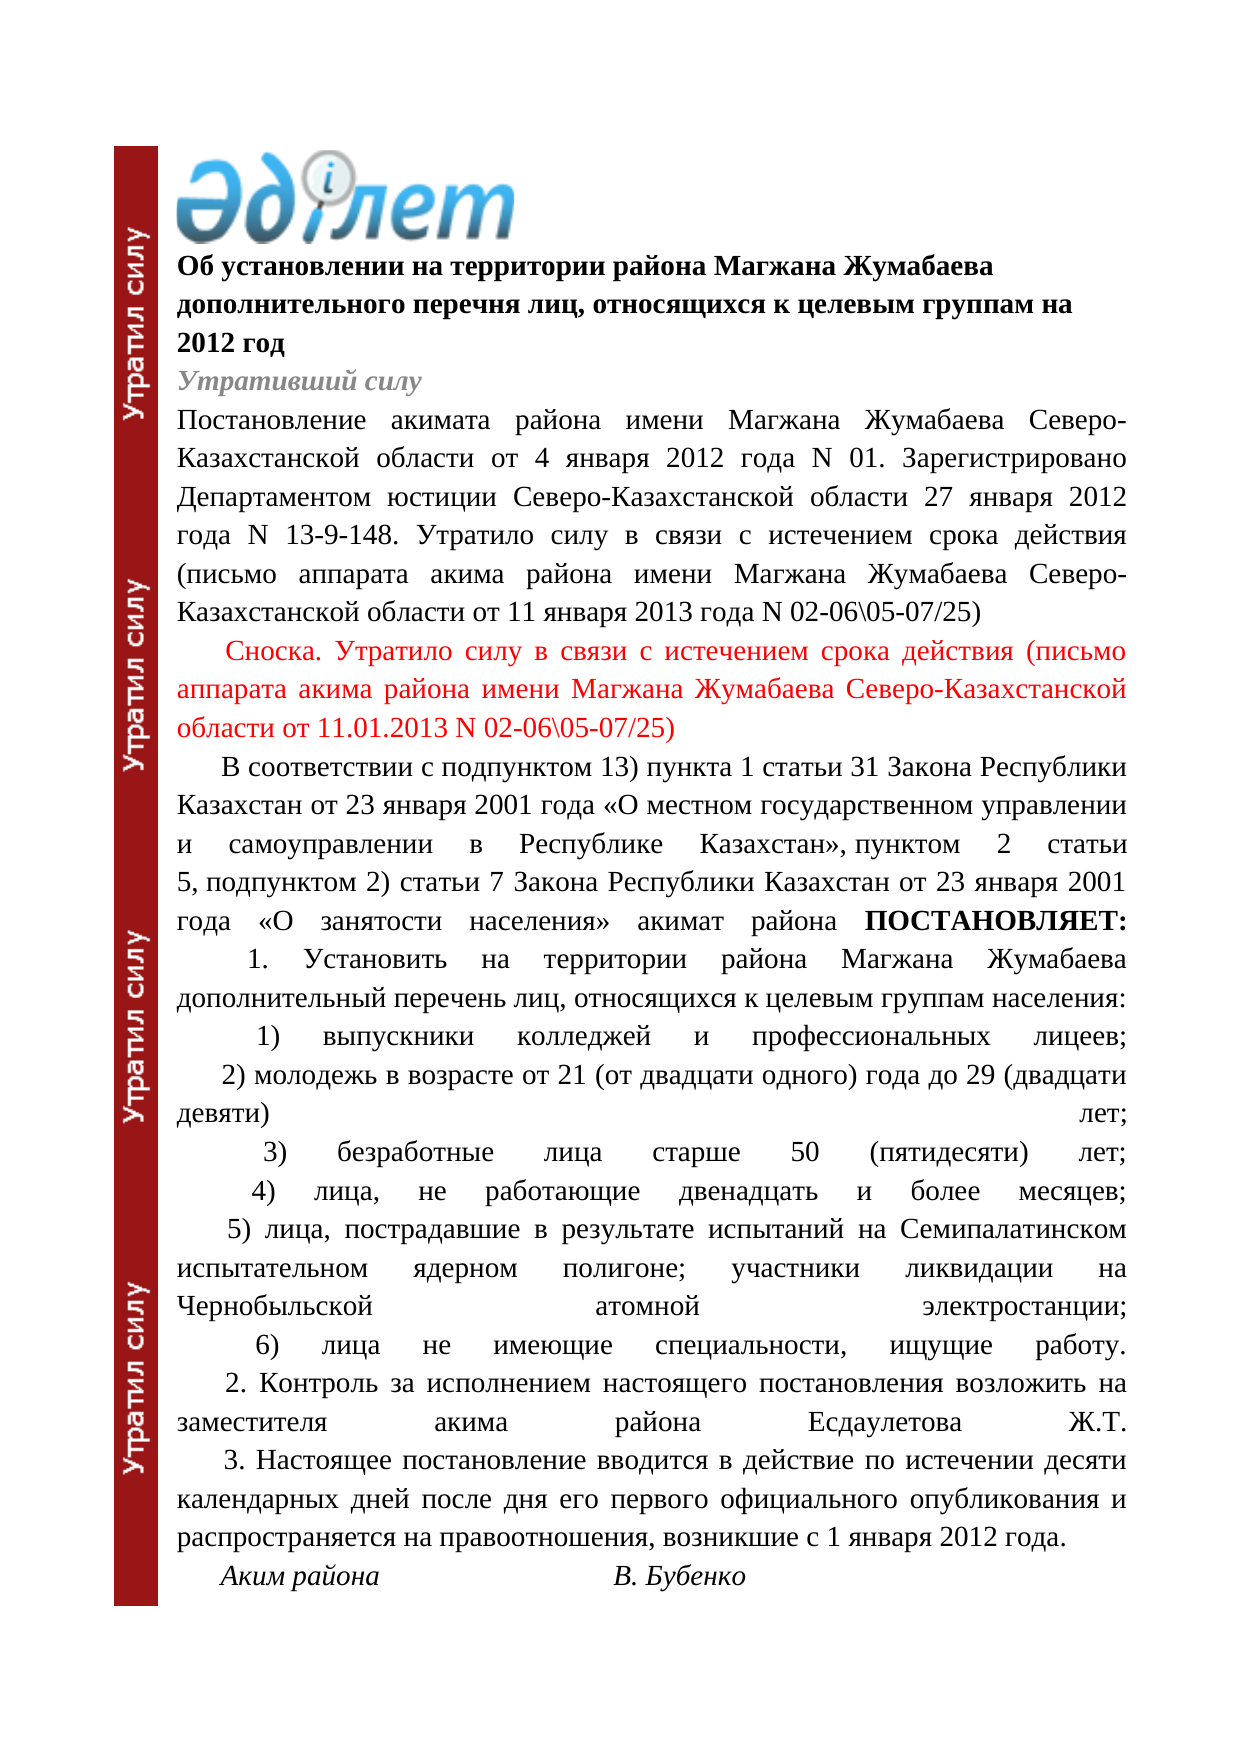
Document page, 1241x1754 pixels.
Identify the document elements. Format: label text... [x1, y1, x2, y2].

picture [114, 1592, 158, 1606]
picture [114, 1553, 158, 1558]
picture [114, 744, 158, 749]
text Сноска. Утратило силу в связи с истечением срока действия (письмо аппарата акима района имени Магжана Жумабаева Северо-Казахстанской области от 11.01.2013 N 02-06\05-07/25) [112, 633, 1128, 744]
picture [114, 146, 158, 248]
picture [114, 628, 158, 633]
text Утративший силу [112, 363, 1128, 397]
picture [114, 358, 158, 363]
text Об установлении на территории района Магжана Жумабаева дополнительного перечня лиц, относящихся к целевым группам на 2012 год [112, 248, 1128, 358]
text В соответствии с подпунктом 13) пункта 1 статьи 31 Закона Республики Казахстан от 23 января 2001 года «О местном государственном управлении и самоуправлении в Республике Казахстан», пунктом 2 статьи 5, подпунктом 2) статьи 7 Закона Республики Казахстан от 23 января 2001 года «О занятости населения» акимат района ПОСТАНОВЛЯЕТ: 1. Установить на территории района Магжана Жумабаева дополнительный перечень лиц, относящихся к целевым группам населения: 1) выпускники колледжей и профессиональных лицеев; 2) молодежь в возрасте от 21 (от двадцати одного) года до 29 (двадцати девяти) лет; 3) безработные лица старше 50 (пятидесяти) лет; 4) лица, не работающие двенадцать и более месяцев; 5) лица, пострадавшие в результате испытаний на Семипалатинском испытательном ядерном полигоне; участники ликвидации на Чернобыльской атомной электростанции; 6) лица не имеющие специальности, ищущие работу. 2. Контроль за исполнением настоящего постановления возложить на заместителя акима района Есдаулетова Ж.Т. 3. Настоящее постановление вводится в действие по истечении десяти календарных дней после дня его первого официального опубликования и распространяется на правоотношения, возникшие с 1 января 2012 года. [112, 749, 1128, 1553]
picture [176, 150, 515, 244]
picture [114, 397, 158, 402]
text Аким района В. Бубенко [112, 1558, 1128, 1592]
text Постановление акимата района имени Магжана Жумабаева Северо-Казахстанской области от 4 января 2012 года N 01. Зарегистрировано Департаментом юстиции Северо-Казахстанской области 27 января 2012 года N 13-9-148. Утратило силу в связи с истечением срока действия (письмо аппарата акима района имени Магжана Жумабаева Северо-Казахстанской области от 11 января 2013 года N 02-06\05-07/25) [112, 402, 1128, 628]
